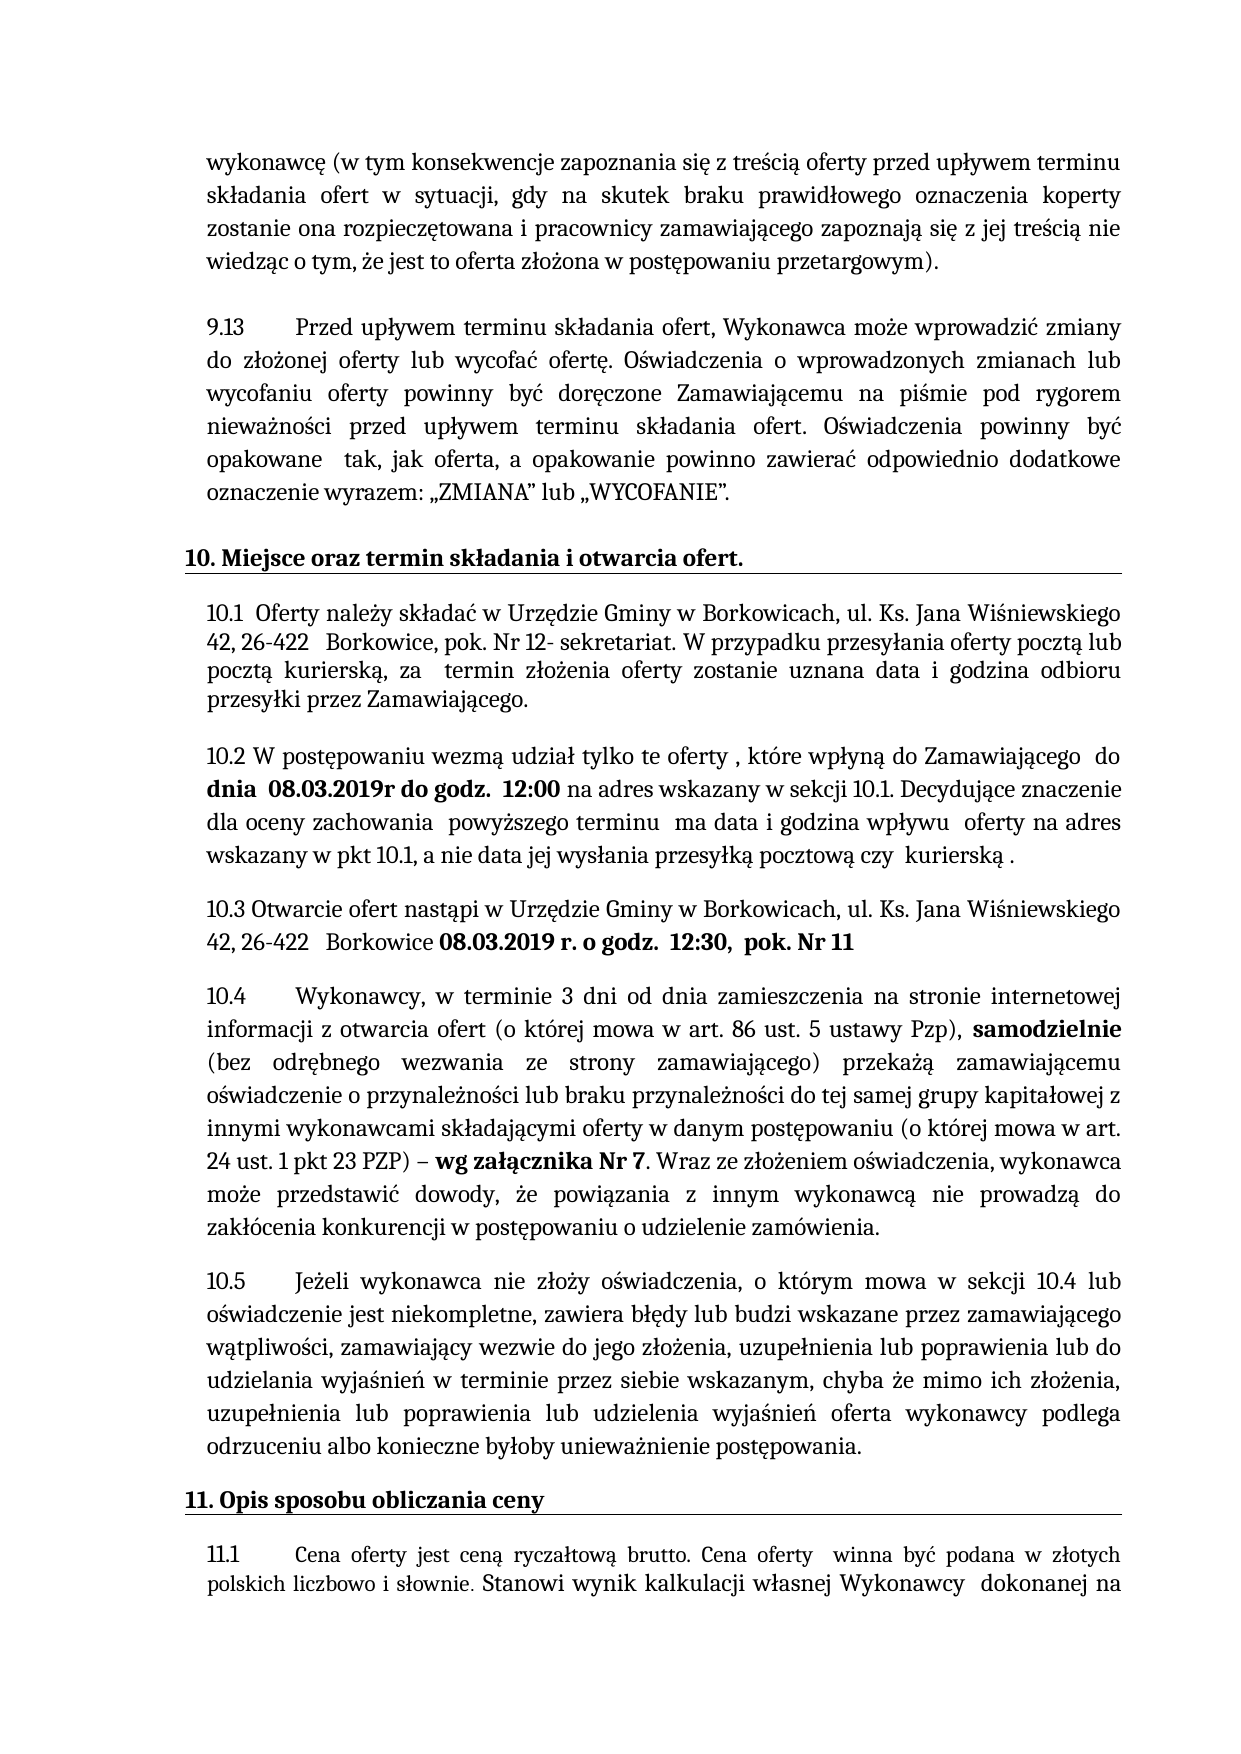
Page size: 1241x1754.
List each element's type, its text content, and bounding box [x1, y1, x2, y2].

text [207, 1540, 1122, 1598]
text 10.3 Otwarcie ofert nastąpi w Urzędzie Gminy w Borkowicach, ul. Ks. Jana Wiśniewskiego 42, 26-422 Borkowice 08.03.2019 r. o godz. 12:30, pok. Nr 11 [207, 895, 1122, 956]
text 10.1 Oferty należy składać w Urzędzie Gminy w Borkowicach, ul. Ks. Jana Wiśniewskiego 42, 26-422 Borkowice, pok. Nr 12- sekretariat. W przypadku przesyłania oferty pocztą lub pocztą kurierską, za termin złożenia oferty zostanie uznana data i godzina odbioru przesyłki przez Zamawiającego. [207, 599, 1122, 714]
text 10. Miejsce oraz termin składania i otwarcia ofert. [185, 544, 1122, 573]
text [207, 148, 1122, 275]
text 10.5 Jeżeli wykonawca nie złoży oświadczenia, o którym mowa w sekcji 10.4 lub oświadczenie jest niekompletne, zawiera błędy lub budzi wskazane przez zamawiającego wątpliwości, zamawiający wezwie do jego złożenia, uzupełnienia lub poprawienia lub do udzielania wyjaśnień w terminie przez siebie wskazanym, chyba że mimo ich złożenia, uzupełnienia lub poprawienia lub udzielenia wyjaśnień oferta wykonawcy podlega odrzuceniu albo konieczne byłoby unieważnienie postępowania. [207, 1267, 1122, 1460]
text 10.4 Wykonawcy, w terminie 3 dni od dnia zamieszczenia na stronie internetowej informacji z otwarcia ofert (o której mowa w art. 86 ust. 5 ustawy Pzp), samodzielnie (bez odrębnego wezwania ze strony zamawiającego) przekażą zamawiającemu oświadczenie o przynależności lub braku przynależności do tej samej grupy kapitałowej z innymi wykonawcami składającymi oferty w danym postępowaniu (o której mowa w art. 24 ust. 1 pkt 23 PZP) – wg załącznika Nr 7. Wraz ze złożeniem oświadczenia, wykonawca może przedstawić dowody, że powiązania z innym wykonawcą nie prowadzą do zakłócenia konkurencji w postępowaniu o udzielenie zamówienia. [207, 982, 1122, 1241]
text 11. Opis sposobu obliczania ceny [185, 1486, 1122, 1514]
text 9.13 Przed upływem terminu składania ofert, Wykonawca może wprowadzić zmiany do złożonej oferty lub wycofać ofertę. Oświadczenia o wprowadzonych zmianach lub wycofaniu oferty powinny być doręczone Zamawiającemu na piśmie pod rygorem nieważności przed upływem terminu składania ofert. Oświadczenia powinny być opakowane tak, jak oferta, a opakowanie powinno zawierać odpowiednio dodatkowe oznaczenie wyrazem: „ZMIANA” lub „WYCOFANIE”. [207, 313, 1122, 507]
text 10.2 W postępowaniu wezmą udział tylko te oferty , które wpłyną do Zamawiającego do dnia 08.03.2019r do godz. 12:00 na adres wskazany w sekcji 10.1. Decydujące znaczenie dla oceny zachowania powyższego terminu ma data i godzina wpływu oferty na adres wskazany w pkt 10.1, a nie data jej wysłania przesyłką pocztową czy kurierską . [207, 742, 1122, 869]
